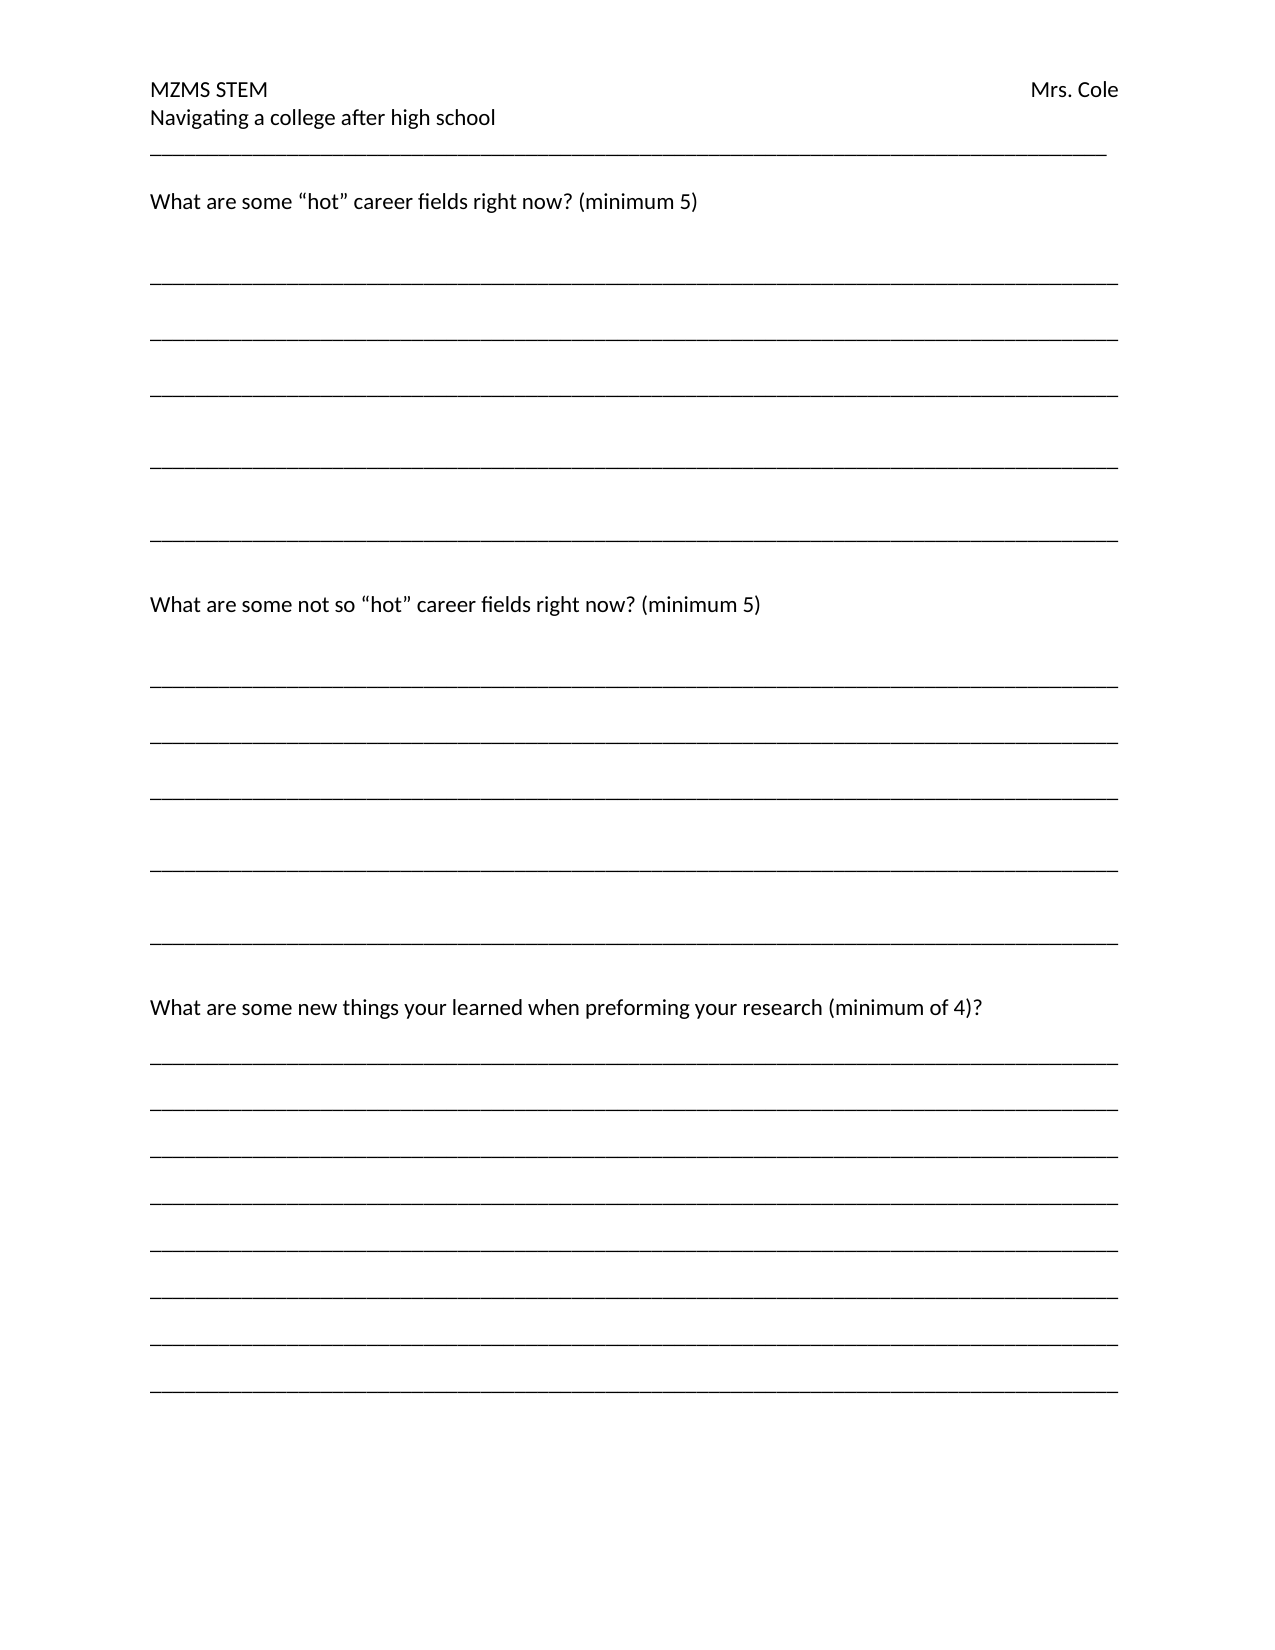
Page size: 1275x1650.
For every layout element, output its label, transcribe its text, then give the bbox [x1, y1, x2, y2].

text What are some not so “hot” career fields right now? (minimum 5) [150, 590, 1125, 618]
text _______________________________________________________________________________________________________________________________________________________________________________________________________________________________________________________________ [150, 663, 1125, 803]
text _____________________________________________________________________________________ [150, 1321, 1125, 1349]
text _____________________________________________________________________________________ [150, 847, 1125, 876]
text _______________________________________________________________________________________________________________________________________________________________________________________________________________________________________________________________ [150, 260, 1125, 400]
text _____________________________________________________________________________________ [150, 1180, 1125, 1208]
text _____________________________________________________________________________________ [150, 1040, 1125, 1068]
text _____________________________________________________________________________________ [150, 920, 1125, 948]
text What are some new things your learned when preforming your research (minimum of 4)? [150, 993, 1125, 1021]
text What are some “hot” career fields right now? (minimum 5) [150, 187, 1125, 215]
text _____________________________________________________________________________________ [150, 1368, 1125, 1396]
text _____________________________________________________________________________________ [150, 1087, 1125, 1115]
text _____________________________________________________________________________________ [150, 517, 1125, 545]
text _____________________________________________________________________________________ [150, 444, 1125, 473]
text _____________________________________________________________________________________ [150, 1227, 1125, 1255]
text _____________________________________________________________________________________ [150, 1274, 1125, 1302]
text _____________________________________________________________________________________ [150, 1133, 1125, 1162]
